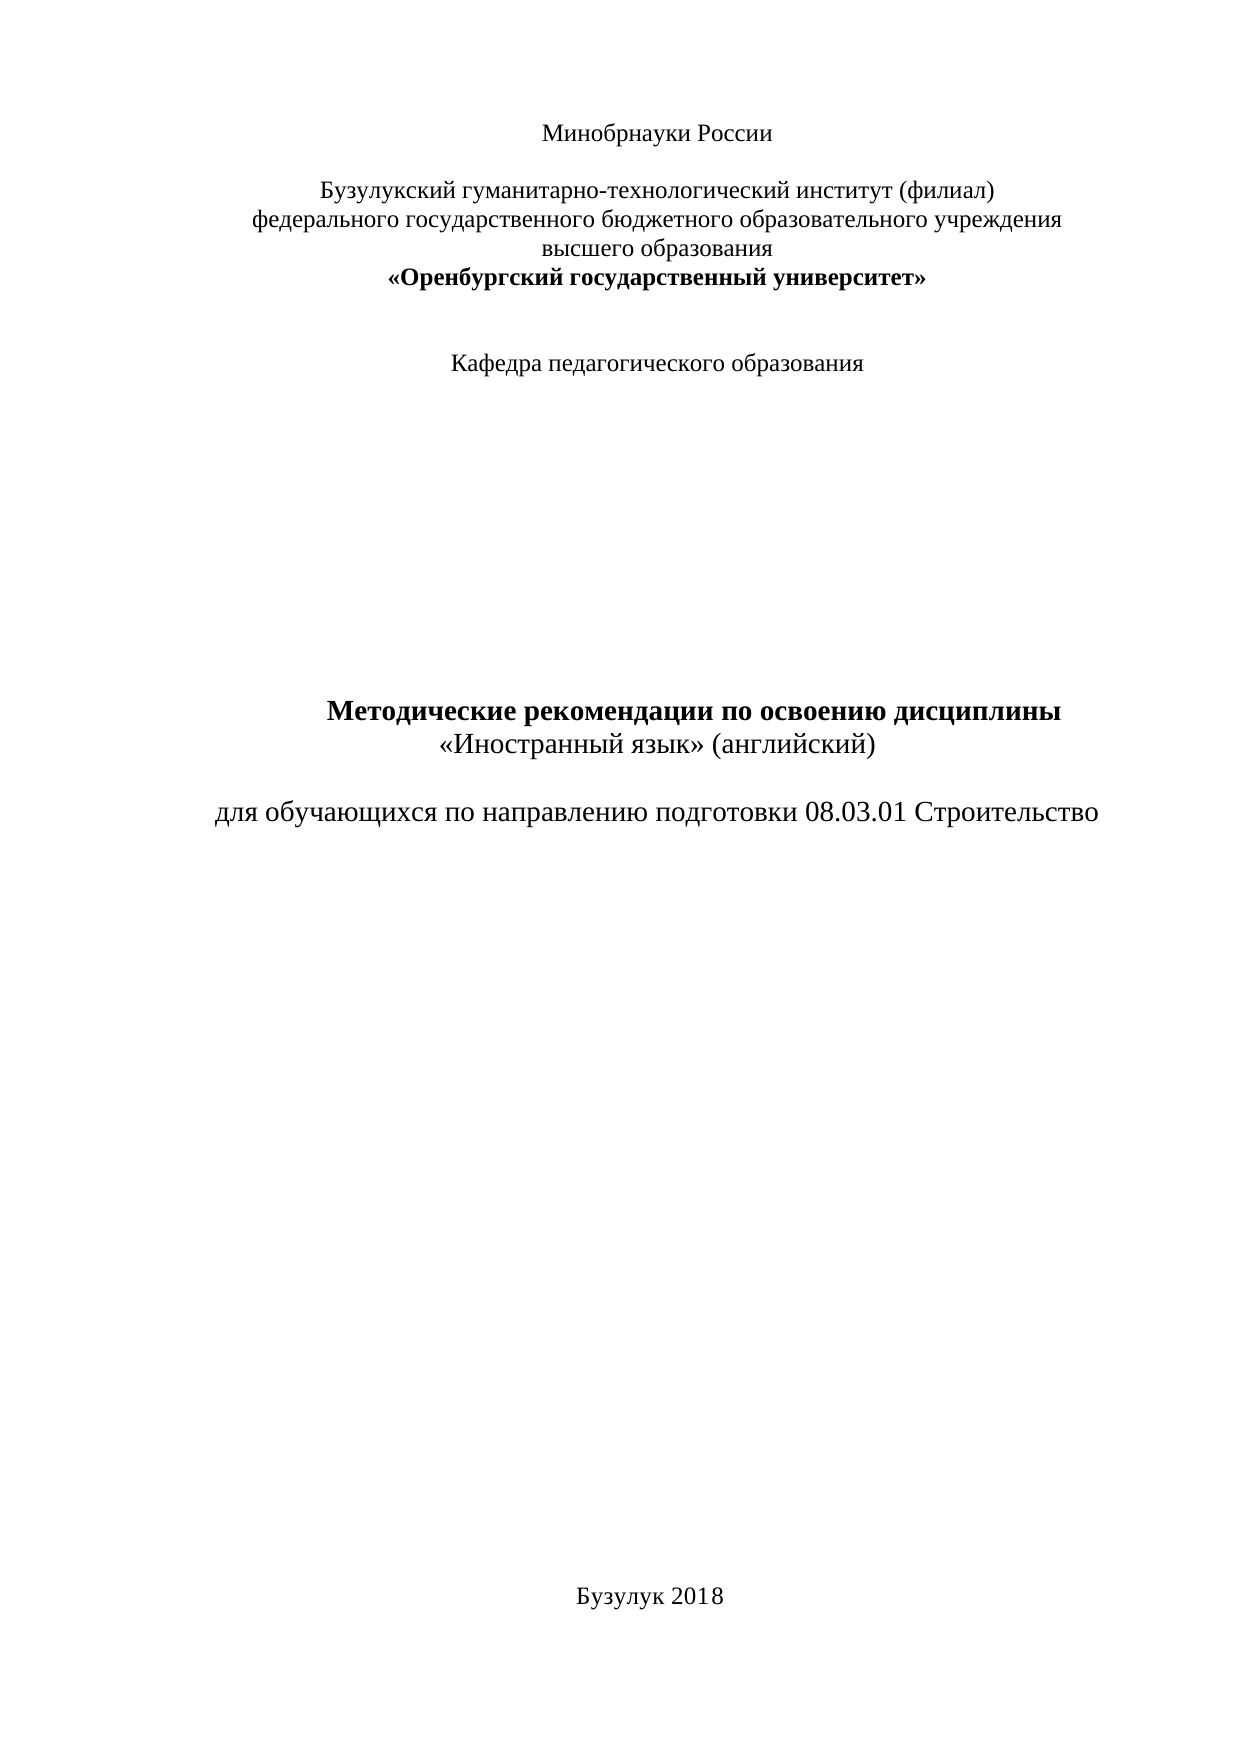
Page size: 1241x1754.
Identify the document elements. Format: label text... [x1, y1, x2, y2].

text Бузулукский гуманитарно-технологический институт (филиал) [177, 176, 1137, 204]
text высшего образования [177, 233, 1137, 262]
text для обучающихся по направлению подготовки 08.03.01 Строительство [177, 794, 1137, 827]
text «Иностранный язык» (английский) [177, 727, 1137, 760]
text Кафедра педагогического образования [177, 348, 1137, 377]
text Методические рекомендации по освоению дисциплины [177, 693, 1137, 727]
text «Оренбургский государственный университет» [177, 262, 1137, 291]
text Минобрнауки России [177, 118, 1137, 147]
text Бузулук 2018 [177, 1581, 1137, 1610]
text федерального государственного бюджетного образовательного учреждения [177, 204, 1137, 233]
